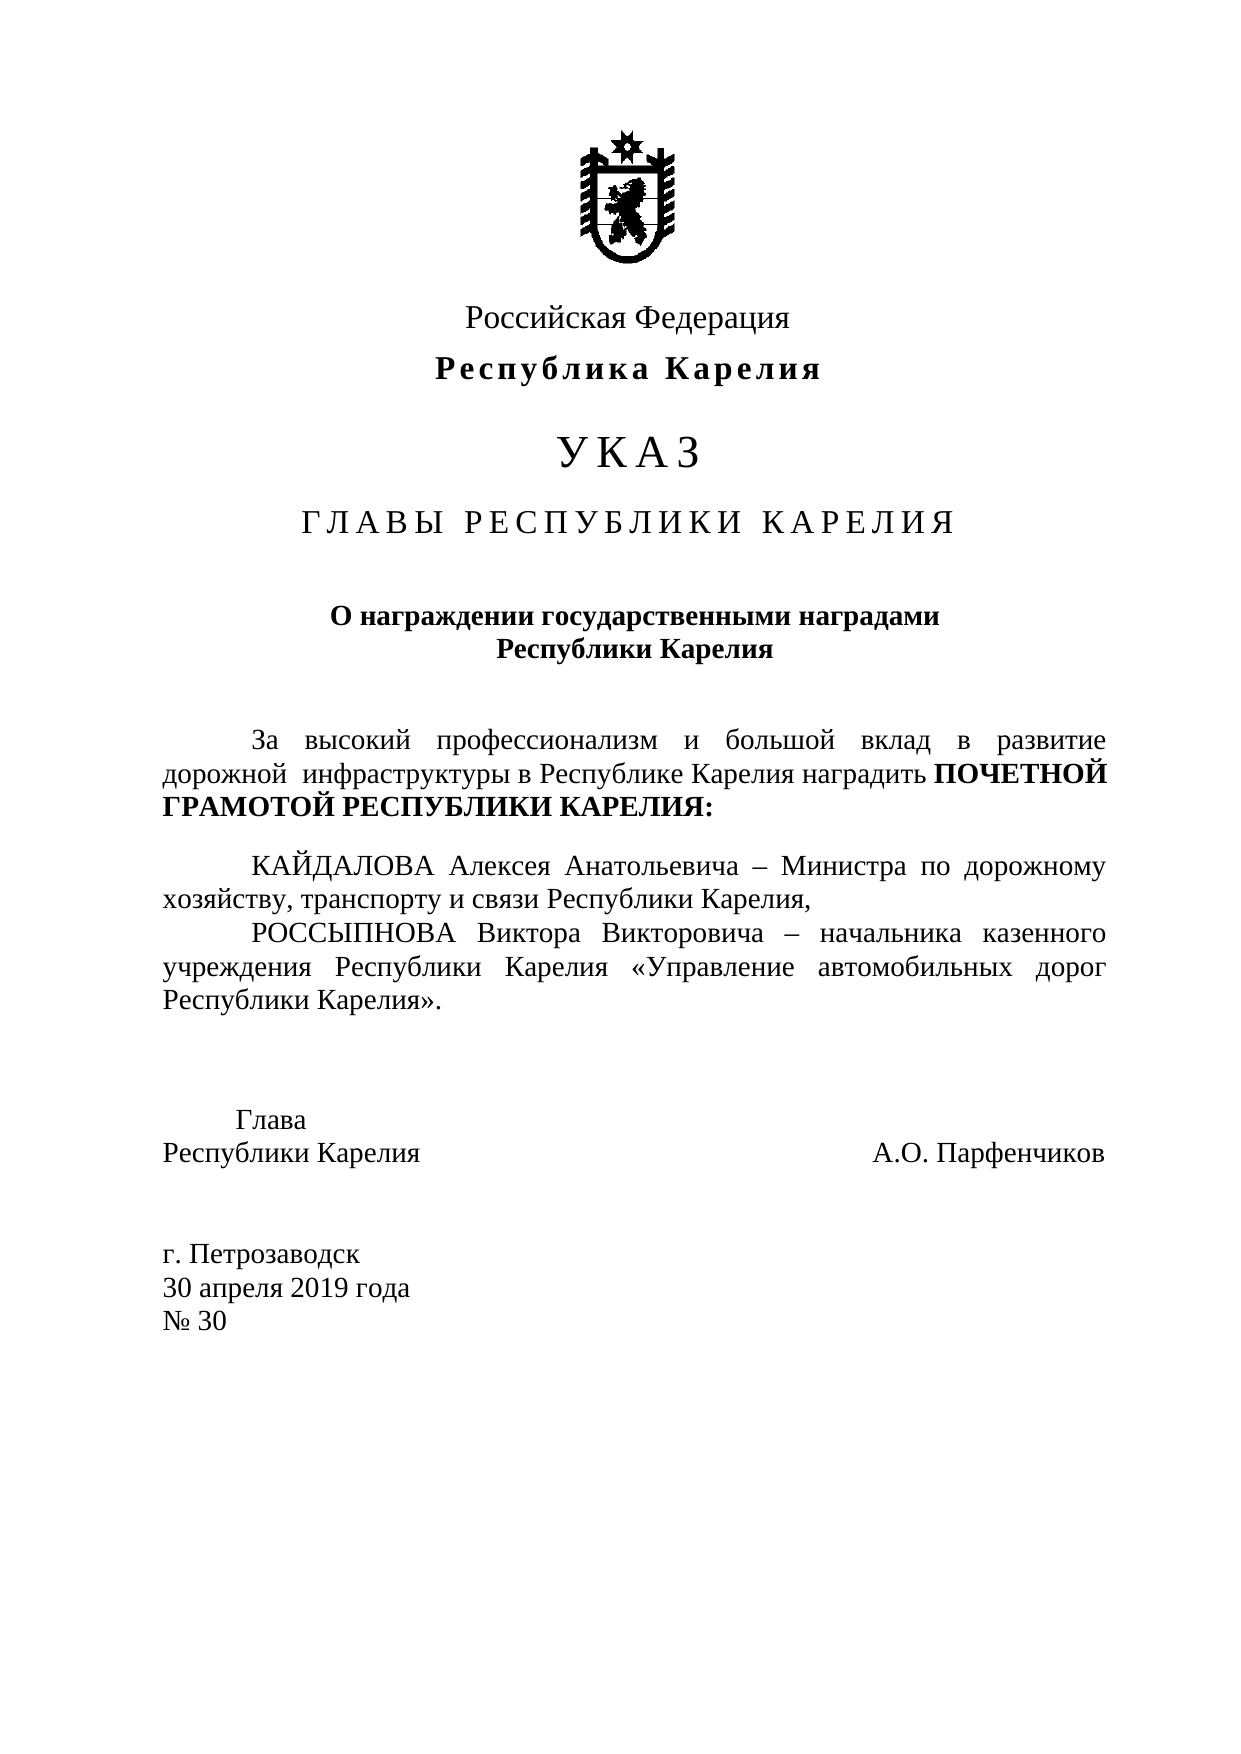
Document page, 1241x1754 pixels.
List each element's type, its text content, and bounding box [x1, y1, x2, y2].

text КАЙДАЛОВА Алексея Анатольевича – Министра по дорожному хозяйству, транспорту и связи Республики Карелия, [162, 848, 1107, 915]
subtitle УКАЗ [148, 424, 1107, 477]
subtitle ГЛАВЫ РЕСПУБЛИКИ КАРЕЛИЯ [148, 502, 1107, 540]
text Глава [162, 1102, 1107, 1136]
text г. Петрозаводск [162, 1236, 1107, 1270]
text 30 апреля 2019 года [162, 1270, 1107, 1303]
text Республики Карелия [162, 631, 1107, 665]
text За высокий профессионализм и большой вклад в развитие дорожной инфраструктуры в Республике Карелия наградить ПОЧЕТНОЙ ГРАМОТОЙ РЕСПУБЛИКИ КАРЕЛИЯ: [162, 722, 1107, 823]
text Республики Карелия А.О. Парфенчиков [162, 1136, 1107, 1169]
text РОССЫПНОВА Виктора Викторовича – начальника казенного учреждения Республики Карелия «Управление автомобильных дорог Республики Карелия». [162, 915, 1107, 1016]
subtitle Республика Карелия [148, 348, 1107, 387]
text № 30 [162, 1303, 1107, 1337]
text О награждении государственными наградами [162, 598, 1107, 631]
subtitle Российская Федерация [148, 297, 1107, 336]
picture [563, 118, 692, 285]
